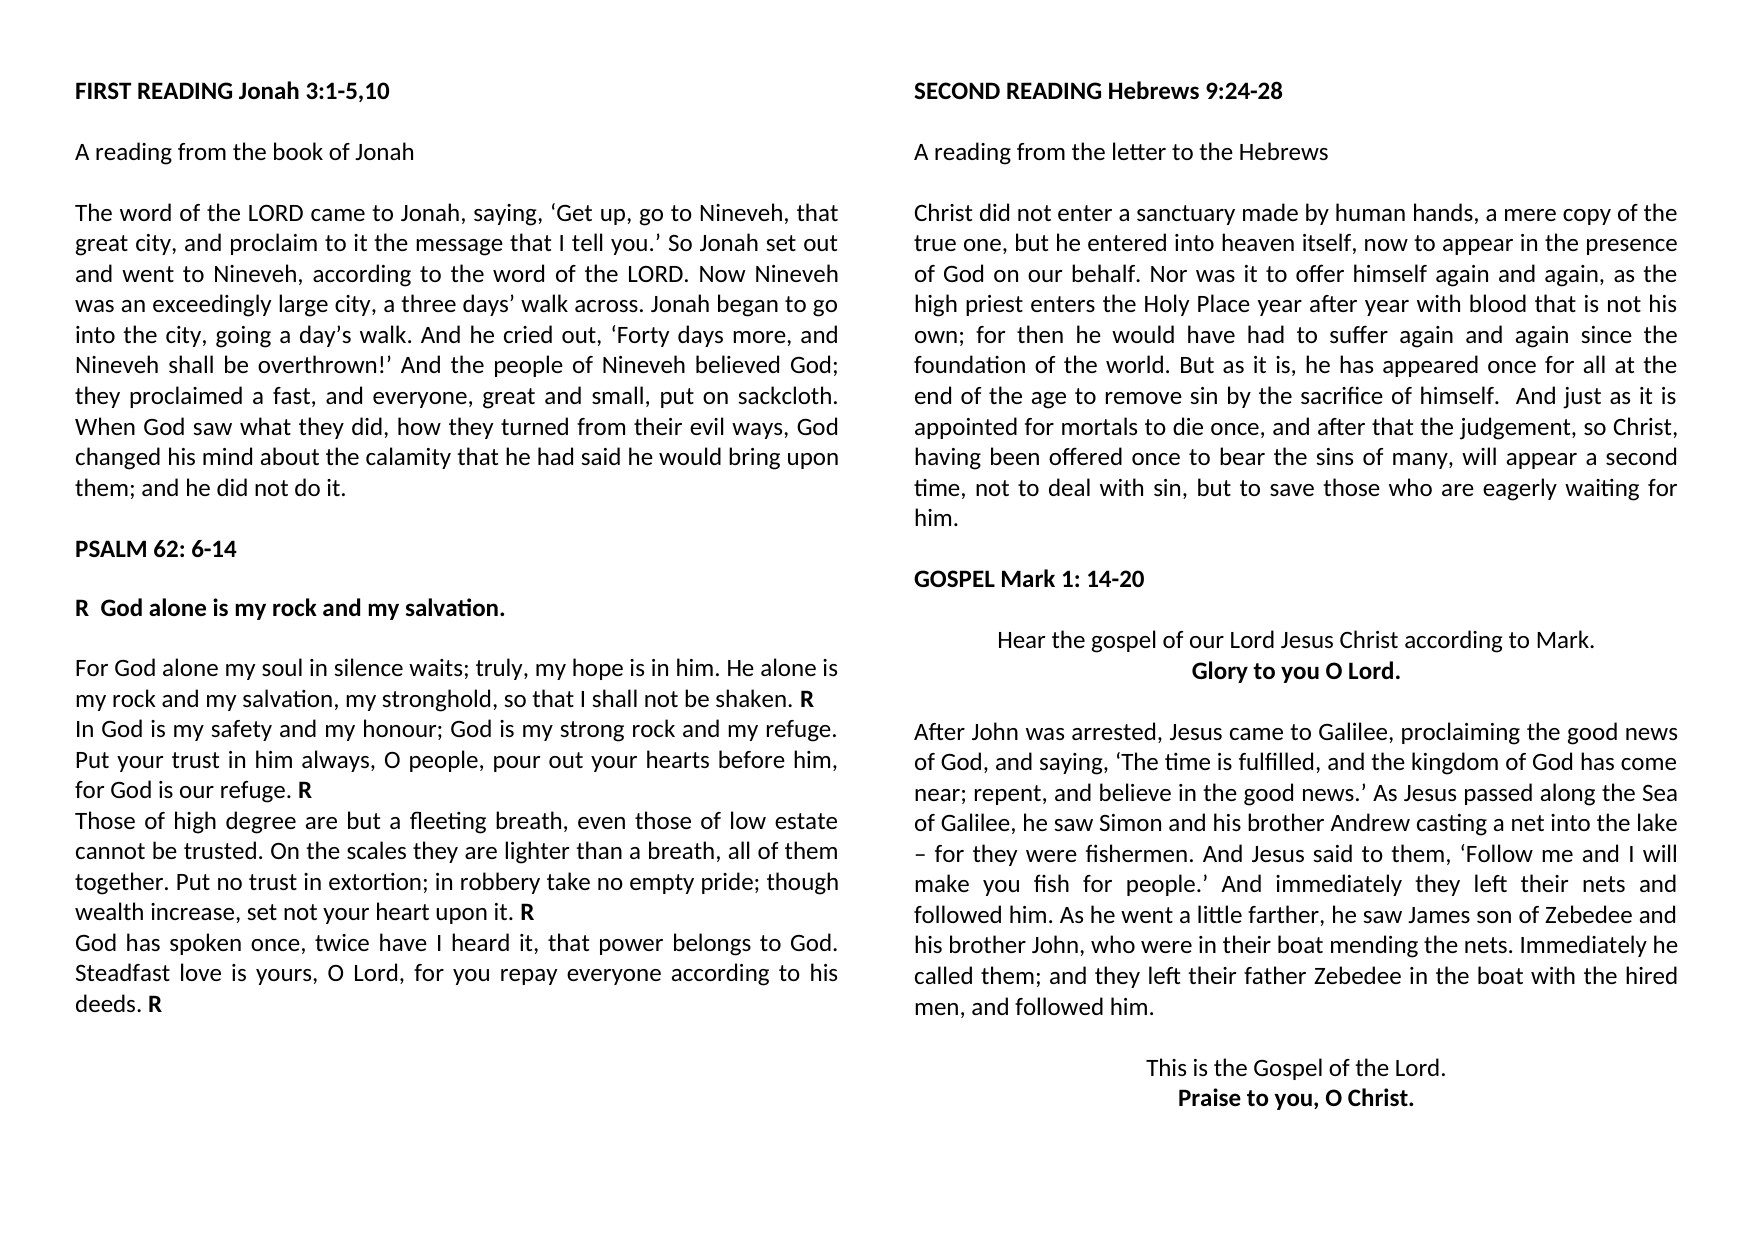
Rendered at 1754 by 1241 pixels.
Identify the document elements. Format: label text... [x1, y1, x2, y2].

text A reading from the letter to the Hebrews [914, 136, 1679, 167]
text The word of the LORD came to Jonah, saying, ‘Get up, go to Nineveh, that great city, and proclaim to it the message that I tell you.’ So Jonah set out and went to Nineveh, according to the word of the LORD. Now Nineveh was an exceedingly large city, a three days’ walk across. Jonah began to go into the city, going a day’s walk. And he cried out, ‘Forty days more, and Nineveh shall be overthrown!’ And the people of Nineveh believed God; they proclaimed a fast, and everyone, great and small, put on sackcloth. When God saw what they did, how they turned from their evil ways, God changed his mind about the calamity that he had said he would bring upon them; and he did not do it. [75, 197, 840, 502]
text In God is my safety and my honour; God is my strong rock and my refuge. Put your trust in him always, O people, pour out your hearts before him, for God is our refuge. R [75, 713, 840, 805]
text R God alone is my rock and my salvation. [75, 592, 840, 623]
text GOSPEL Mark 1: 14-20 [914, 563, 1679, 594]
text Hear the gospel of our Lord Jesus Christ according to Mark. [914, 624, 1679, 655]
text A reading from the book of Jonah [75, 136, 840, 167]
text Those of high degree are but a fleeting breath, even those of low estate cannot be trusted. On the scales they are lighter than a breath, all of them together. Put no trust in extortion; in robbery take no empty pride; though wealth increase, set not your heart upon it. R [75, 805, 840, 927]
text Praise to you, O Christ. [914, 1082, 1679, 1113]
text This is the Gospel of the Lord. [914, 1052, 1679, 1082]
text Christ did not enter a sanctuary made by human hands, a mere copy of the true one, but he entered into heaven itself, now to appear in the presence of God on our behalf. Nor was it to offer himself again and again, as the high priest enters the Holy Place year after year with blood that is not his own; for then he would have had to suffer again and again since the foundation of the world. But as it is, he has appeared once for all at the end of the age to remove sin by the sacrifice of himself. And just as it is appointed for mortals to die once, and after that the judgement, so Christ, having been offered once to bear the sins of many, will appear a second time, not to deal with sin, but to save those who are eagerly waiting for him. [914, 197, 1679, 533]
text For God alone my soul in silence waits; truly, my hope is in him. He alone is my rock and my salvation, my stronghold, so that I shall not be shaken. R [75, 652, 840, 713]
text God has spoken once, twice have I heard it, that power belongs to God. Steadfast love is yours, O Lord, for you repay everyone according to his deeds. R [75, 927, 840, 1018]
text FIRST READING Jonah 3:1-5,10 [75, 75, 840, 106]
text PSALM 62: 6-14 [75, 533, 840, 563]
text After John was arrested, Jesus came to Galilee, proclaiming the good news of God, and saying, ‘The time is fulfilled, and the kingdom of God has come near; repent, and believe in the good news.’ As Jesus passed along the Sea of Galilee, he saw Simon and his brother Andrew casting a net into the lake – for they were fishermen. And Jesus said to them, ‘Follow me and I will make you fish for people.’ And immediately they left their nets and followed him. As he went a little farther, he saw James son of Zebedee and his brother John, who were in their boat mending the nets. Immediately he called them; and they left their father Zebedee in the boat with the hired men, and followed him. [914, 716, 1679, 1021]
text SECOND READING Hebrews 9:24-28 [914, 75, 1679, 106]
text Glory to you O Lord. [914, 655, 1679, 685]
